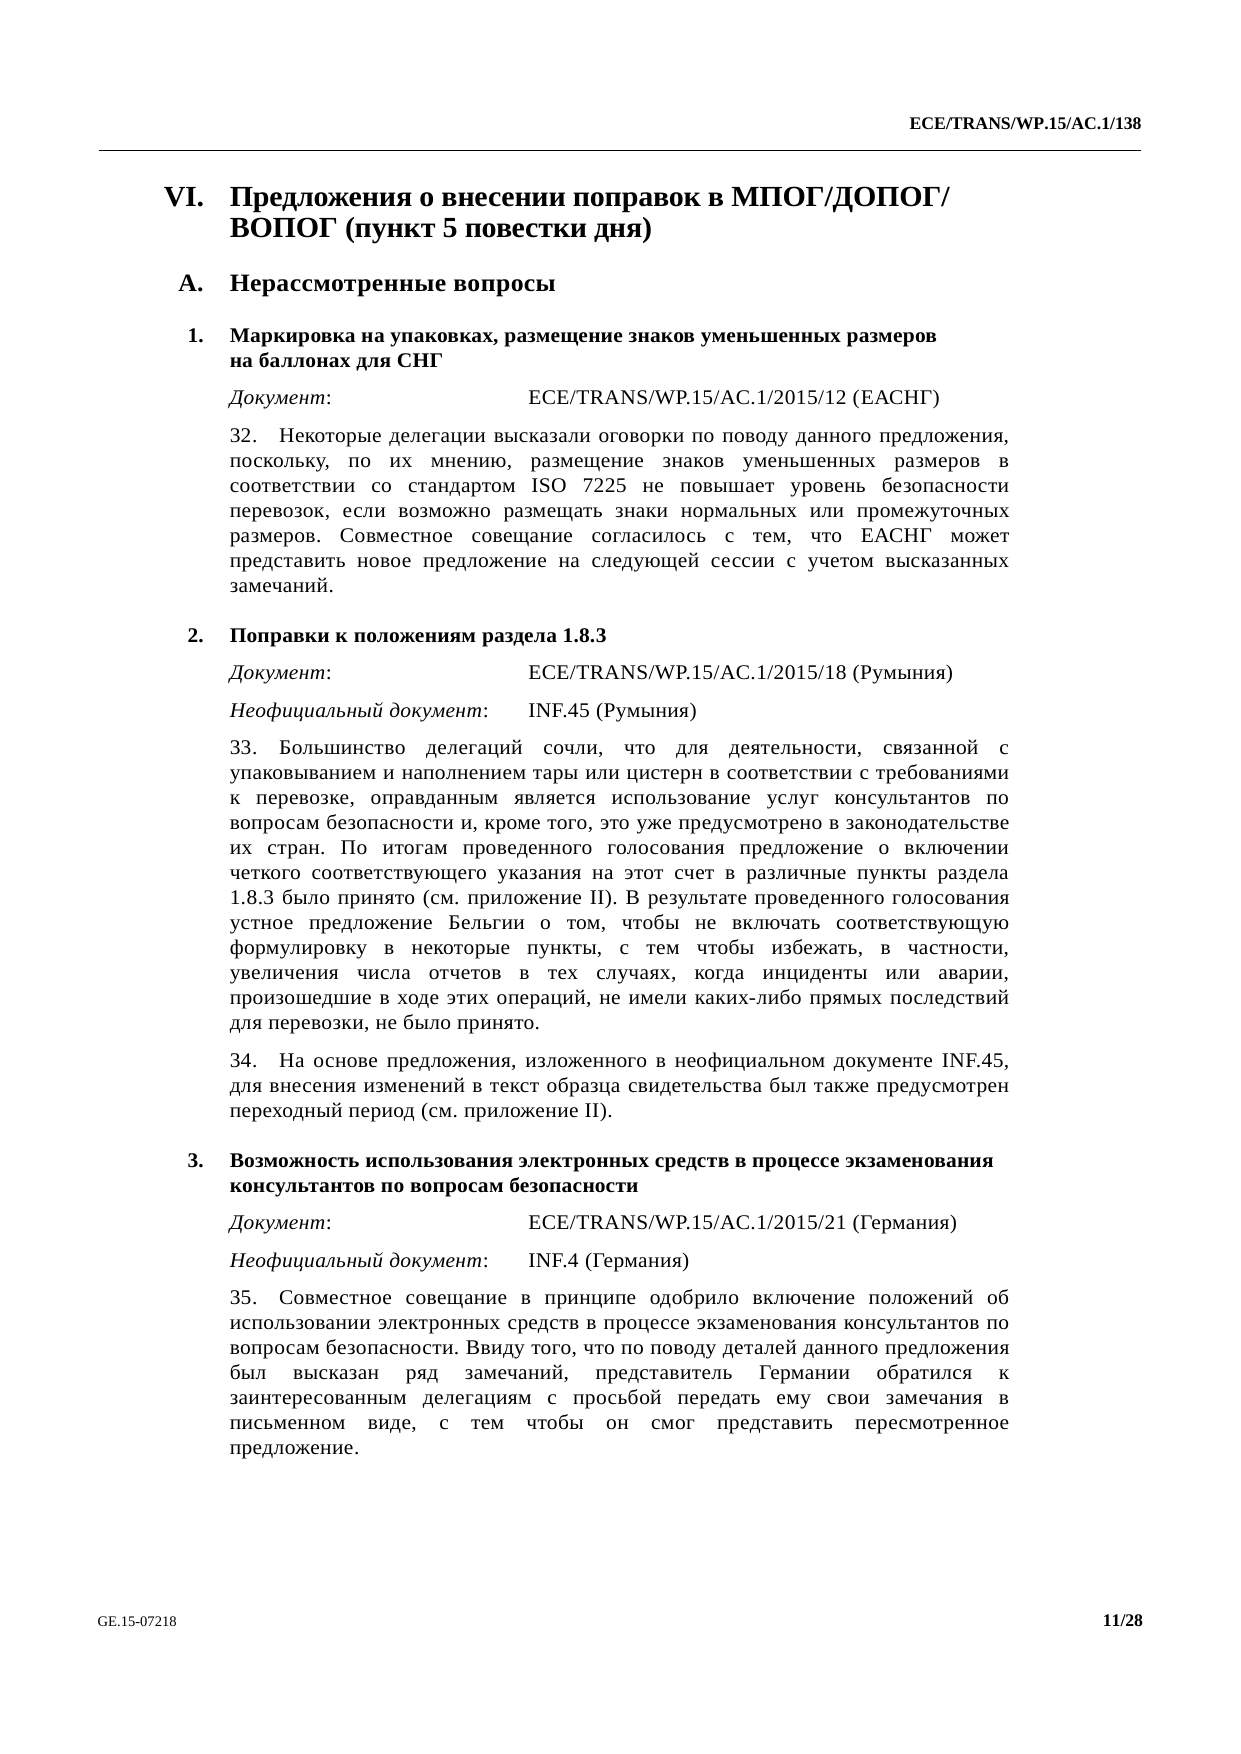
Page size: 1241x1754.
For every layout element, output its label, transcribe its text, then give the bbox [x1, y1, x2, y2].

text VI. Предложения о внесении поправок в МПОГ/ДОПОГ/ ВОПОГ (пункт 5 повестки дня) [97, 181, 1011, 244]
text 34. На основе предложения, изложенного в неофициальном документе INF.45, для внесения изменений в текст образца свидетельства был также предусмотрен переходный период (см. приложение II). [229, 1047, 1011, 1122]
text Документ: ECE/TRANS/WP.15/AC.1/2015/18 (Румыния) [229, 659, 1011, 684]
text 33. Большинство делегаций сочли, что для деятельности, связанной с упаковыванием и наполнением тары или цистерн в соответствии с требованиями к перевозке, оправданным является использование услуг консультантов по вопросам безопасности и, кроме того, это уже предусмотрено в законодательстве их стран. По итогам проведенного голосования предложение о включении четкого соответствующего указания на этот счет в различные пункты раздела 1.8.3 было принято (см. приложение II). В результате проведенного голосования устное предложение Бельгии о том, чтобы не включать соответствующую формулировку в некоторые пункты, с тем чтобы избежать, в частности, увеличения числа отчетов в тех случаях, когда инциденты или аварии, произошедшие в ходе этих операций, не имели каких-либо прямых последствий для перевозки, не было принято. [229, 734, 1011, 1034]
text Документ: ECE/TRANS/WP.15/AC.1/2015/21 (Германия) [229, 1209, 1011, 1234]
text 35. Совместное совещание в принципе одобрило включение положений об использовании электронных средств в процессе экзаменования консультантов по вопросам безопасности. Ввиду того, что по поводу деталей данного предложения был высказан ряд замечаний, представитель Германии обратился к заинтересованным делегациям с просьбой передать ему свои замечания в письменном виде, с тем чтобы он смог представить пересмотренное предложение. [229, 1284, 1011, 1459]
text A. Нерассмотренные вопросы [97, 269, 1011, 297]
text Документ: ECE/TRANS/WP.15/AC.1/2015/12 (ЕАСНГ) [229, 384, 1011, 409]
text 1. Маркировка на упаковках, размещение знаков уменьшенных размеров на баллонах для СНГ [97, 322, 1011, 372]
text Неофициальный документ: INF.45 (Румыния) [229, 697, 1011, 722]
text 3. Возможность использования электронных средств в процессе экзаменования консультантов по вопросам безопасности [97, 1147, 1011, 1197]
text 32. Некоторые делегации высказали оговорки по поводу данного предложения, поскольку, по их мнению, размещение знаков уменьшенных размеров в соответствии со стандартом ISO 7225 не повышает уровень безопасности перевозок, если возможно размещать знаки нормальных или промежуточных размеров. Совместное совещание согласилось с тем, что ЕАСНГ может представить новое предложение на следующей сессии с учетом высказанных замечаний. [229, 422, 1011, 597]
text Неофициальный документ: INF.4 (Германия) [229, 1247, 1011, 1272]
text 2. Поправки к положениям раздела 1.8.3 [97, 622, 1011, 647]
